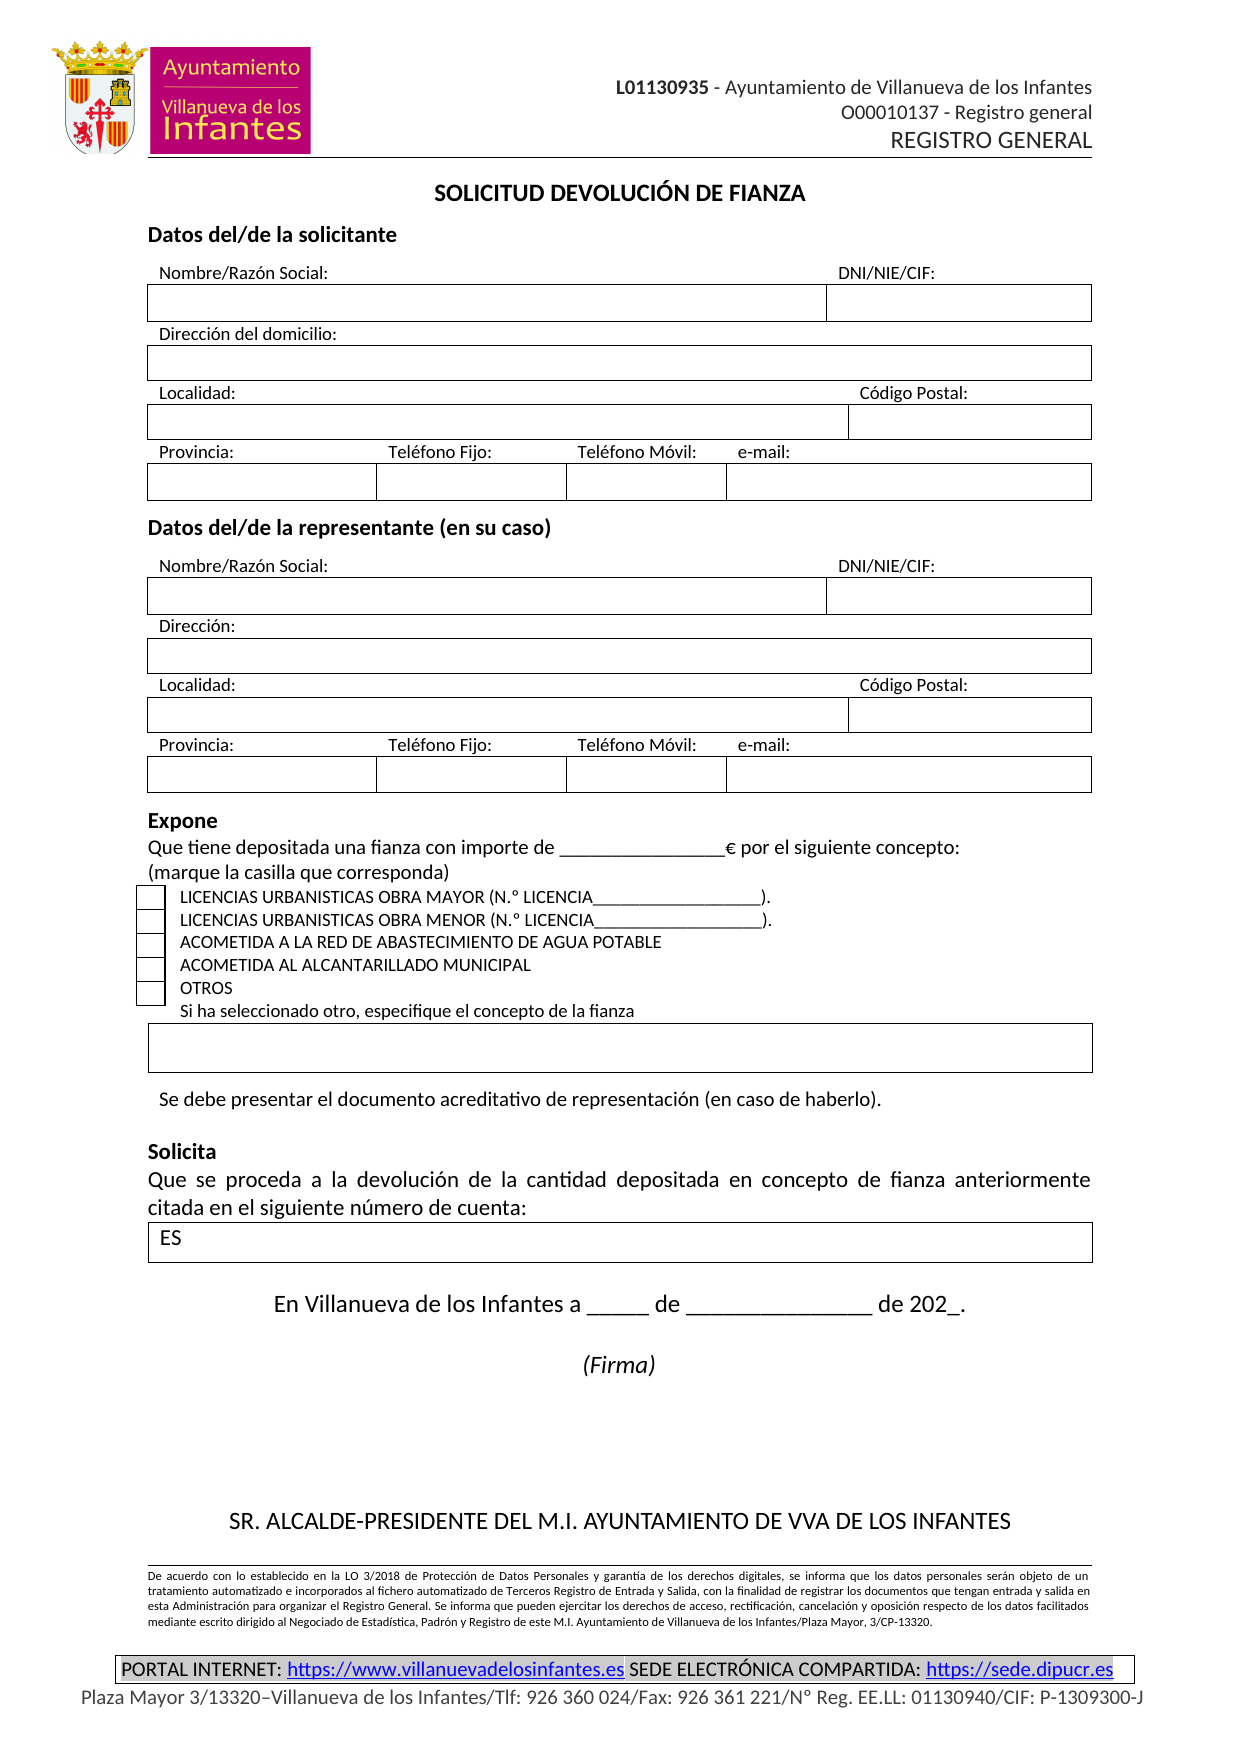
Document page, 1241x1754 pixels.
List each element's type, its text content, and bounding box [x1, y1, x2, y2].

text ACOMETIDA AL ALCANTARILLADO MUNICIPAL [166, 954, 1092, 977]
table_header DNI/NIE/CIF: [827, 554, 1091, 577]
table_cell [827, 578, 1091, 613]
text Si ha seleccionado otro, especifique el concepto de la fianza [148, 999, 1092, 1022]
table_cell Teléfono Móvil: [566, 440, 726, 463]
picture [51, 38, 311, 154]
table_cell [148, 757, 376, 792]
table_cell [148, 464, 376, 499]
table_cell e-mail: [726, 733, 1091, 756]
table_cell Teléfono Móvil: [566, 733, 726, 756]
table_cell [377, 757, 566, 792]
table_cell [137, 934, 164, 957]
text Datos del/de la representante (en su caso) [148, 513, 1092, 541]
text LICENCIAS URBANISTICAS OBRA MAYOR (N.º LICENCIA__________________). [166, 885, 1092, 908]
table_cell [727, 464, 1091, 499]
table_cell [727, 757, 1091, 792]
text Datos del/de la solicitante [148, 220, 1092, 248]
text (marque la casilla que corresponda) [148, 859, 1092, 885]
table_cell [148, 405, 848, 439]
table_header DNI/NIE/CIF: [827, 261, 1091, 284]
text En Villanueva de los Infantes a _____ de _______________ de 202_. [148, 1288, 1092, 1319]
text SR. ALCALDE-PRESIDENTE DEL M.I. AYUNTAMIENTO DE VVA DE LOS INFANTES [148, 1505, 1092, 1536]
table_cell [148, 698, 848, 732]
table_cell [137, 958, 164, 981]
text OTROS [166, 977, 1092, 999]
text ACOMETIDA A LA RED DE ABASTECIMIENTO DE AGUA POTABLE [166, 931, 1092, 954]
text Que tiene depositada una fianza con importe de ________________€ por el siguiente concepto: [148, 834, 1092, 859]
table_cell Localidad: [148, 381, 848, 404]
table_header Nombre/Razón Social: [148, 261, 827, 284]
table_cell Teléfono Fijo: [377, 733, 566, 756]
table_cell Provincia: [148, 733, 377, 756]
table_cell [148, 285, 826, 321]
table_cell [148, 346, 1091, 380]
table_cell [148, 578, 826, 613]
text SOLICITUD DEVOLUCIÓN DE FIANZA [148, 177, 1092, 208]
table_header Nombre/Razón Social: [148, 554, 827, 577]
table_cell Provincia: [148, 440, 377, 463]
table_cell Teléfono Fijo: [377, 440, 566, 463]
table_header Se debe presentar el documento acreditativo de representación (en caso de haberlo). [148, 1086, 1091, 1125]
table_cell [567, 464, 726, 499]
table_cell [567, 757, 726, 792]
table_cell Código Postal: [848, 674, 1091, 697]
table_cell Localidad: [148, 674, 848, 697]
table_header ES [149, 1223, 1092, 1262]
table_cell Dirección: [148, 615, 1091, 637]
table_header [149, 1024, 1092, 1072]
table_cell e-mail: [726, 440, 1091, 463]
table_header [137, 886, 164, 909]
text (Firma) [148, 1349, 1092, 1380]
table_cell Dirección del domicilio: [148, 322, 1091, 345]
text Que se proceda a la devolución de la cantidad depositada en concepto de fianza anteriormente citada en el siguiente número de cuenta: [148, 1166, 1092, 1222]
table_cell [148, 639, 1091, 673]
table_cell Código Postal: [848, 381, 1091, 404]
table_cell [377, 464, 566, 499]
table_cell [137, 982, 164, 1005]
table_cell [137, 910, 164, 933]
text Solicita [148, 1137, 1092, 1166]
text LICENCIAS URBANISTICAS OBRA MENOR (N.º LICENCIA__________________). [166, 908, 1092, 931]
text Expone [148, 806, 1092, 834]
table_cell [849, 405, 1091, 439]
table_cell [827, 285, 1091, 321]
table_cell [849, 698, 1091, 732]
